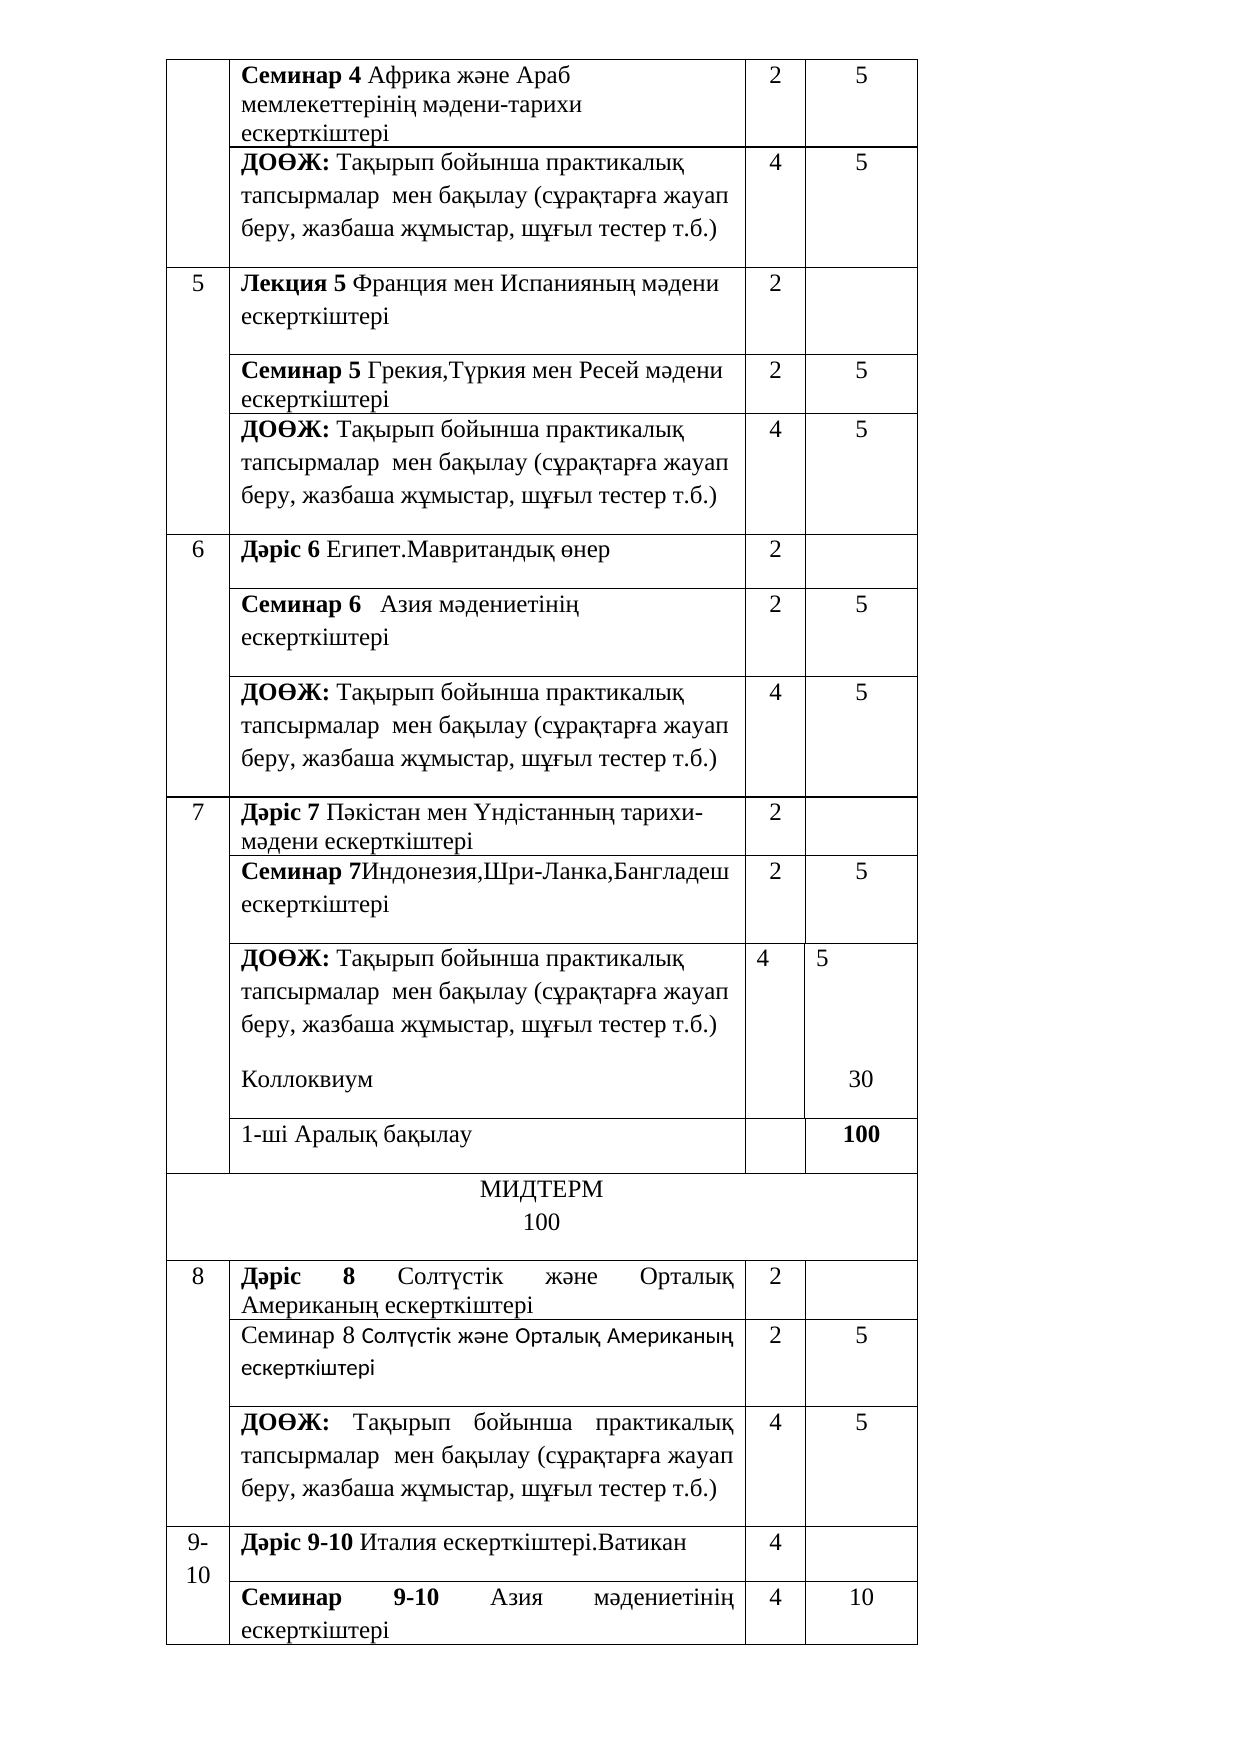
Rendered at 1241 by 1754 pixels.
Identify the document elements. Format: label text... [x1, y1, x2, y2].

table_cell [806, 1527, 917, 1581]
table_cell 5 [806, 589, 917, 676]
table_cell 2 [746, 268, 805, 354]
table_cell 30 [805, 1063, 917, 1118]
table_cell 100 [806, 1119, 917, 1173]
table_cell 5 [806, 148, 917, 267]
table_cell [230, 148, 745, 267]
table_cell 7 [167, 798, 229, 1173]
table_cell 2 [746, 589, 805, 676]
table_cell [806, 1261, 917, 1319]
table_cell 4 [167, 60, 229, 267]
table_cell ДОӨЖ: Тақырып бойынша практикалық тапсырмалар мен бақылау (сұрақтарға жауап беру, жазбаша жұмыстар, шұғыл тестер т.б.) [230, 677, 745, 796]
table_cell 10 [806, 1582, 917, 1644]
table_cell 4 [746, 1407, 805, 1526]
table_cell 8 [167, 1261, 229, 1526]
table_cell 5 [805, 944, 917, 1063]
table_cell 2 [746, 856, 805, 942]
table_cell 4 [746, 944, 804, 1063]
table_cell 2 [746, 1261, 805, 1319]
table_cell ДОӨЖ: Тақырып бойынша практикалық тапсырмалар мен бақылау (сұрақтарға жауап беру, жазбаша жұмыстар, шұғыл тестер т.б.) [230, 414, 745, 533]
table_cell 2 [746, 355, 805, 413]
table_cell 5 [806, 1407, 917, 1526]
table_cell 2 [746, 1320, 805, 1406]
table_cell 5 [806, 355, 917, 413]
table_cell 5 [806, 60, 917, 146]
table_cell 2 [746, 798, 805, 855]
table_cell 5 [806, 414, 917, 533]
table_cell Дәріс 8 Солтүстік және Орталық Американың ескерткіштері [230, 1261, 745, 1319]
table_cell Семинар 8 Солтүстік және Орталық Американың ескерткіштері [230, 1320, 745, 1406]
table_cell Дәріс 6 Египет.Мавритандық өнер [230, 535, 745, 588]
table_cell 1-ші Аралық бақылау [230, 1119, 745, 1173]
table_cell 6 [167, 535, 229, 796]
table_cell Семинар 4 Африка және Араб мемлекеттерінің мәдени-тарихи ескерткіштері [230, 60, 745, 146]
table_cell [746, 1119, 805, 1173]
table_cell Семинар 6 Азия мәдениетінің ескерткіштері [230, 589, 745, 676]
table_cell 4 [746, 1527, 805, 1581]
table_cell 9-10 [167, 1527, 229, 1644]
table_cell 2 [746, 60, 805, 146]
table_cell 5 [806, 677, 917, 796]
table_cell 4 [746, 1582, 805, 1644]
table_cell Дәріс 9-10 Италия ескерткіштері.Ватикан [230, 1527, 745, 1581]
table_cell 5 [806, 856, 917, 942]
table_cell Семинар 5 Грекия,Түркия мен Ресей мәдени ескерткіштері [230, 355, 745, 413]
table_cell Лекция 5 Франция мен Испанияның мәдени ескерткіштері [230, 268, 745, 354]
table_cell 5 [806, 1320, 917, 1406]
table_cell Дәріс 7 Пәкістан мен Үндістанның тарихи-мәдени ескерткіштері [230, 798, 745, 855]
table_cell Мидтерм 100 [167, 1174, 917, 1260]
table_cell 4 [746, 148, 805, 267]
table_cell ДОӨЖ: Тақырып бойынша практикалық тапсырмалар мен бақылау (сұрақтарға жауап беру, жазбаша жұмыстар, шұғыл тестер т.б.) [230, 944, 745, 1063]
table_cell Семинар 9-10 Азия мәдениетінің ескерткіштері [230, 1582, 745, 1644]
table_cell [230, 1407, 745, 1526]
table_cell 2 [746, 535, 805, 588]
table_cell [806, 268, 917, 354]
table_cell [806, 535, 917, 588]
table_cell Коллоквиум [230, 1063, 745, 1118]
table_cell 4 [746, 414, 805, 533]
table_cell 4 [746, 677, 805, 796]
table_cell 5 [167, 268, 229, 533]
table_cell Семинар 7Индонезия,Шри-Ланка,Бангладеш ескерткіштері [230, 856, 745, 942]
table_cell [746, 1063, 804, 1118]
table_cell [806, 798, 917, 855]
